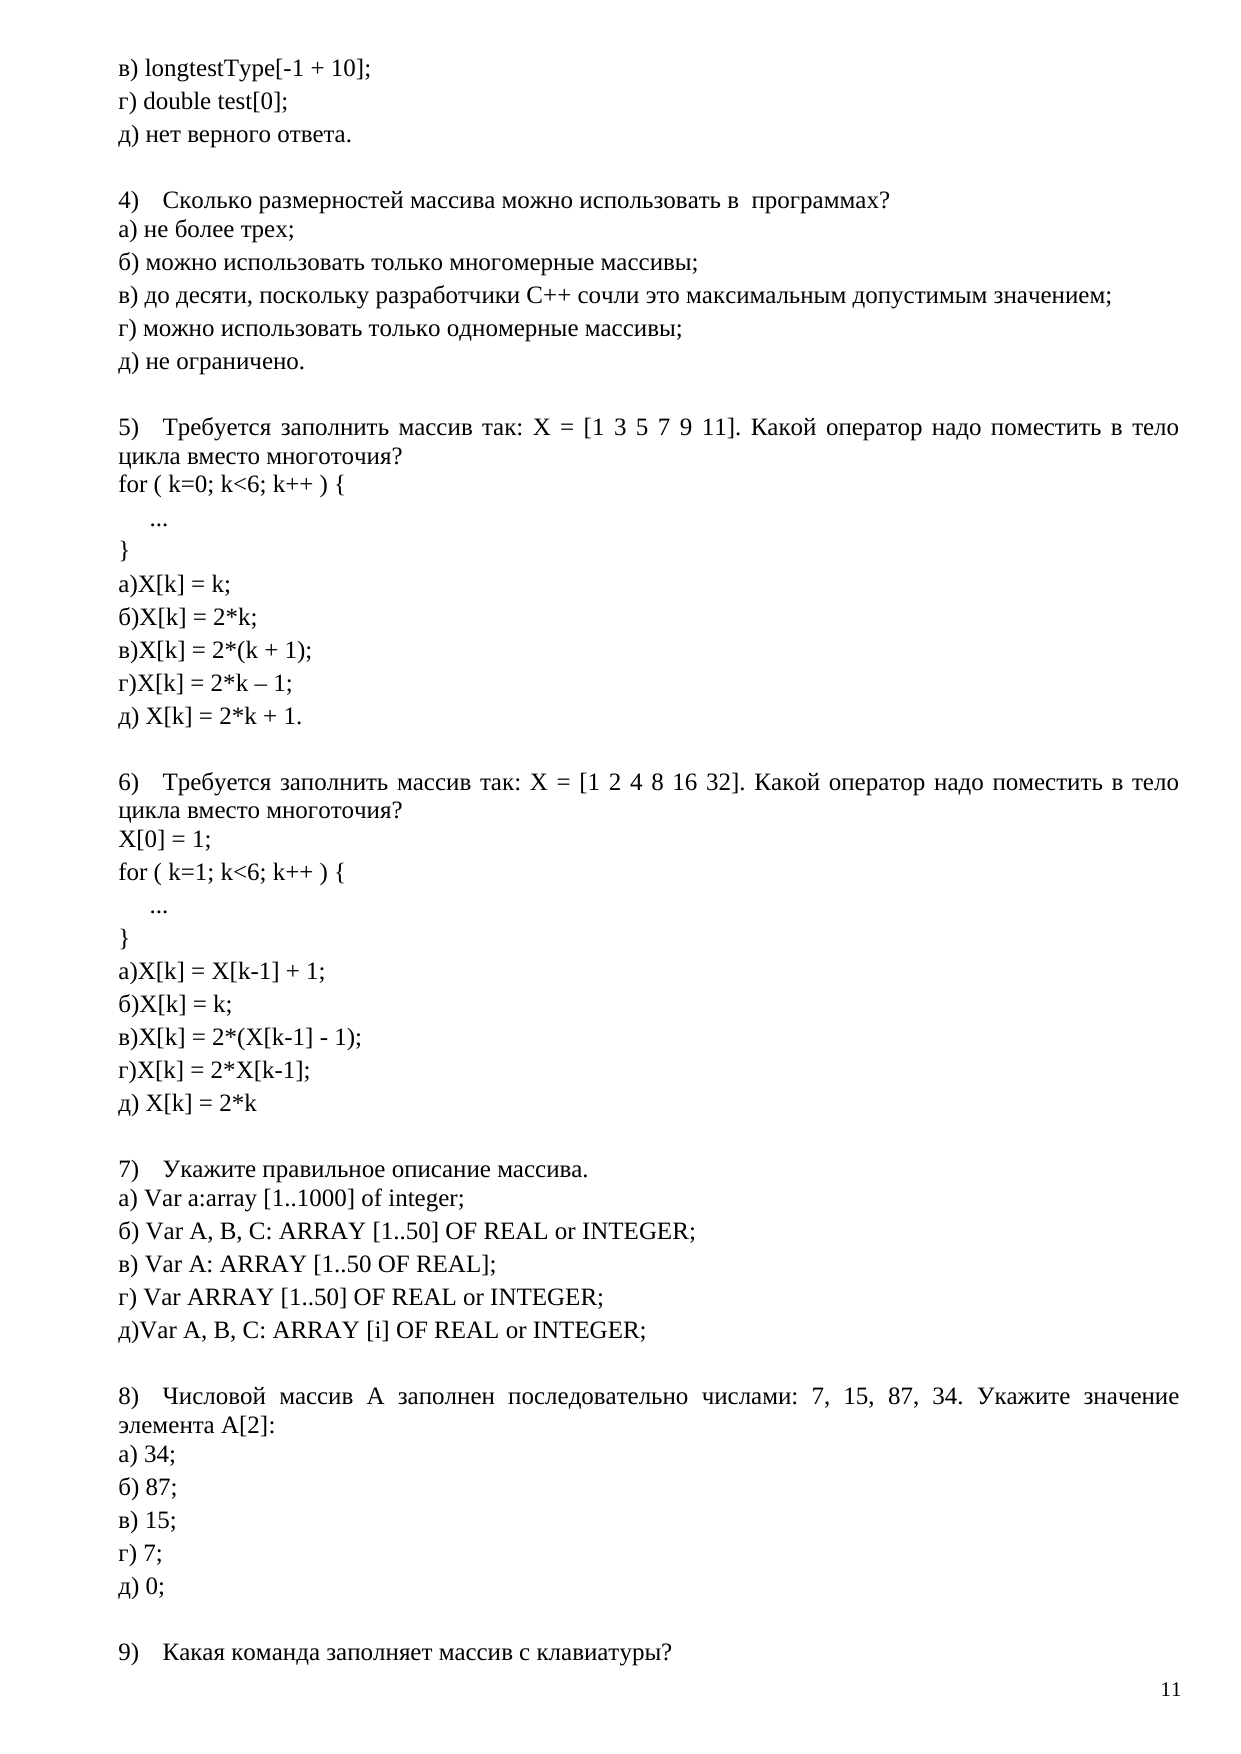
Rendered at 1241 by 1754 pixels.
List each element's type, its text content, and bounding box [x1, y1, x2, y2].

text в) до десяти, поскольку разработчики C++ сочли это максимальным допустимым значением; [118, 280, 1181, 309]
text б)X[k] = 2*k; [118, 602, 1181, 630]
text а)X[k] = X[k-1] + 1; [118, 956, 1181, 985]
text в) Var A: ARRAY [1..50 OF REAL]; [118, 1249, 1181, 1278]
text } [118, 923, 1181, 952]
text в)X[k] = 2*(k + 1); [118, 635, 1181, 663]
text ... [118, 890, 1181, 919]
text б) 87; [118, 1472, 1181, 1501]
text X[0] = 1; [118, 824, 1181, 853]
text а) не более трех; [118, 214, 1181, 243]
text д) X[k] = 2*k + 1. [118, 701, 1181, 729]
list Требуется заполнить массив так: X = [1 2 4 8 16 32]. Какой оператор надо поместить в тело цикла вместо многоточия? [118, 767, 1181, 824]
text а) 34; [118, 1439, 1181, 1468]
text г) Var ARRAY [1..50] OF REAL or INTEGER; [118, 1282, 1181, 1311]
text д)Var A, B, C: ARRAY [i] OF REAL or INTEGER; [118, 1315, 1181, 1344]
text б)X[k] = k; [118, 989, 1181, 1018]
list Какая команда заполняет массив с клавиатуры? [118, 1637, 1181, 1666]
text б) можно использовать только многомерные массивы; [118, 247, 1181, 276]
text в) longtestType[-1 + 10]; [118, 53, 1181, 82]
text д) X[k] = 2*k [118, 1088, 1181, 1117]
text } [118, 536, 1181, 564]
text г) 7; [118, 1538, 1181, 1567]
text а) Var a:array [1..1000] of integer; [118, 1183, 1181, 1212]
text в) 15; [118, 1505, 1181, 1534]
text д) не ограничено. [118, 346, 1181, 375]
text for ( k=0; k<6; k++ ) { [118, 469, 1181, 498]
text г)X[k] = 2*X[k-1]; [118, 1055, 1181, 1084]
text г) можно использовать только одномерные массивы; [118, 313, 1181, 342]
text б) Var A, B, C: ARRAY [1..50] OF REAL or INTEGER; [118, 1216, 1181, 1245]
list Требуется заполнить массив так: X = [1 3 5 7 9 11]. Какой оператор надо поместить в тело цикла вместо многоточия? [118, 412, 1181, 469]
list Укажите правильное описание массива. [118, 1154, 1181, 1183]
text д) 0; [118, 1571, 1181, 1600]
text д) нет верного ответа. [118, 119, 1181, 148]
text ... [118, 503, 1181, 531]
list Сколько размерностей массива можно использовать в программах? [118, 185, 1181, 214]
text в)X[k] = 2*(X[k-1] - 1); [118, 1022, 1181, 1051]
text г) double test[0]; [118, 86, 1181, 115]
text а)X[k] = k; [118, 569, 1181, 597]
list Числовой массив А заполнен последовательно числами: 7, 15, 87, 34. Укажите значение элемента А[2]: [118, 1381, 1181, 1439]
text for ( k=1; k<6; k++ ) { [118, 857, 1181, 886]
text г)X[k] = 2*k – 1; [118, 668, 1181, 696]
